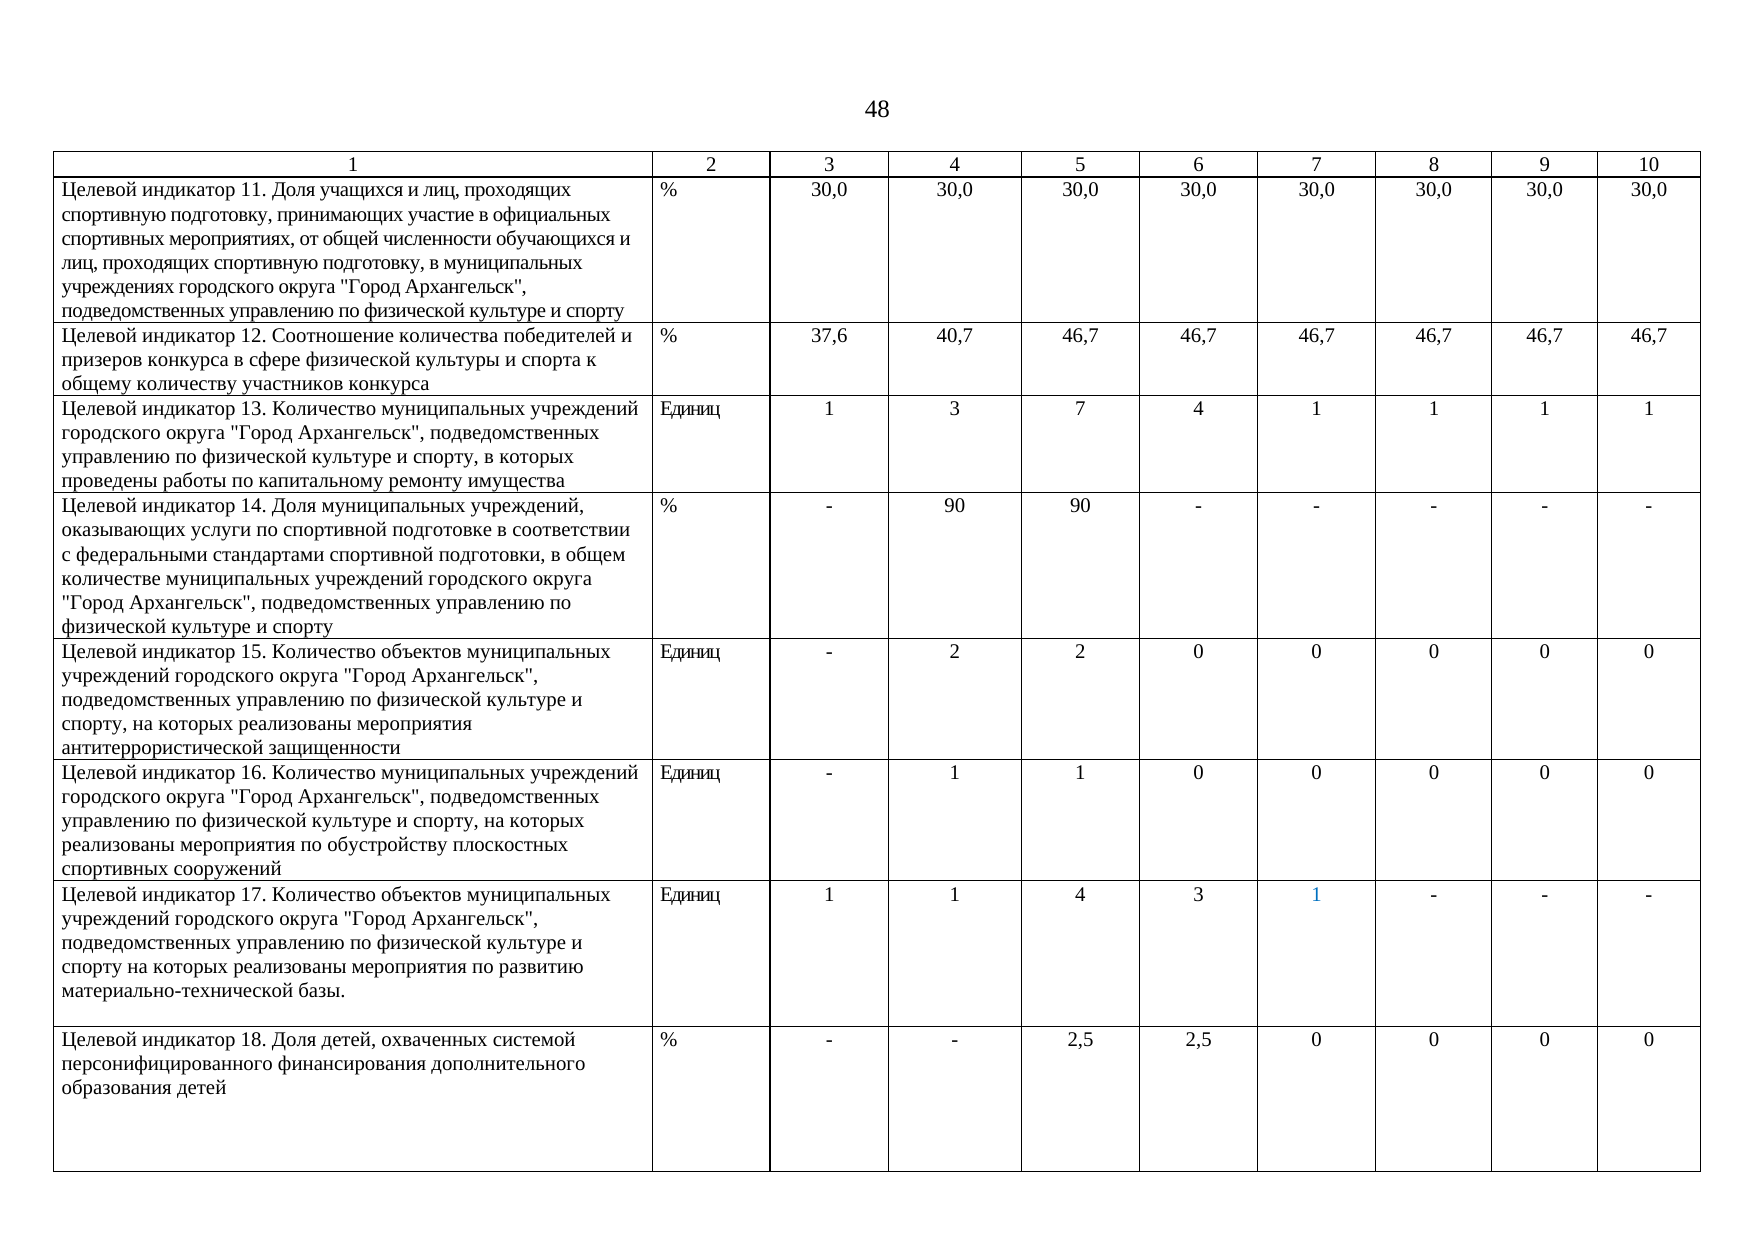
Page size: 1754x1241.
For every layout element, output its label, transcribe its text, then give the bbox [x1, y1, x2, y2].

table_cell 0 [1492, 1027, 1597, 1171]
table_cell Целевой индикатор 13. Количество муниципальных учреждений городского округа "Город Архангельск", подведомственных управлению по физической культуре и спорту, в которых проведены работы по капитальному ремонту имущества [54, 396, 652, 492]
table_cell 46,7 [1376, 323, 1491, 395]
table_cell 2 [653, 152, 769, 176]
table_cell Целевой индикатор 16. Количество муниципальных учреждений городского округа "Город Архангельск", подведомственных управлению по физической культуре и спорту, на которых реализованы мероприятия по обустройству плоскостных спортивных сооружений [54, 760, 652, 880]
table_cell - [1598, 493, 1700, 638]
table_cell % [653, 323, 769, 395]
table_cell 46,7 [1492, 323, 1597, 395]
table_cell % [653, 1027, 769, 1171]
table_cell 1 [771, 881, 888, 1026]
table_cell 3 [771, 152, 888, 176]
table_cell 30,0 [771, 178, 888, 322]
table_cell Целевой индикатор 12. Соотношение количества победителей и призеров конкурса в сфере физической культуры и спорта к общему количеству участников конкурса [54, 323, 652, 395]
table_cell 1 [1376, 396, 1491, 492]
table_cell - [1492, 493, 1597, 638]
table_cell 0 [1492, 639, 1597, 759]
table_cell - [1376, 881, 1491, 1026]
table_cell - [771, 493, 888, 638]
table_cell % [653, 493, 769, 638]
table_cell 30,0 [1140, 178, 1257, 322]
table_cell 1 [1598, 396, 1700, 492]
table_cell 0 [1376, 1027, 1491, 1171]
table_cell 46,7 [1140, 323, 1257, 395]
table_cell 1 [1258, 881, 1375, 1026]
table_cell 0 [1376, 639, 1491, 759]
table_cell 7 [1258, 152, 1375, 176]
table_cell 3 [1140, 881, 1257, 1026]
table_cell 5 [1022, 152, 1139, 176]
table_cell 1 [1258, 396, 1375, 492]
table_cell 1 [771, 396, 888, 492]
table_cell 2 [889, 639, 1021, 759]
table_cell - [771, 639, 888, 759]
table_cell 9 [1492, 152, 1597, 176]
table_cell 1 [889, 881, 1021, 1026]
table_cell 0 [1258, 1027, 1375, 1171]
table_cell % [653, 178, 769, 322]
table_cell 30,0 [1376, 178, 1491, 322]
table_cell - [1376, 493, 1491, 638]
table_cell - [1258, 493, 1375, 638]
table_cell Единиц [653, 396, 769, 492]
table_cell - [1492, 881, 1597, 1026]
table_cell 30,0 [1598, 178, 1700, 322]
table_cell 90 [1022, 493, 1139, 638]
table_cell 8 [1376, 152, 1491, 176]
table_cell 3 [889, 396, 1021, 492]
table_cell 1 [54, 152, 652, 176]
table_cell 46,7 [1598, 323, 1700, 395]
table_cell 2,5 [1022, 1027, 1139, 1171]
table_cell 1 [889, 760, 1021, 880]
table_cell - [771, 1027, 888, 1171]
table_cell Целевой индикатор 18. Доля детей, охваченных системой персонифицированного финансирования дополнительного образования детей [54, 1027, 652, 1171]
table_cell - [889, 1027, 1021, 1171]
table_cell 0 [1140, 760, 1257, 880]
table_cell - [771, 760, 888, 880]
table_cell Единиц [653, 881, 769, 1026]
table_cell Целевой индикатор 14. Доля муниципальных учреждений, оказывающих услуги по спортивной подготовке в соответствии с федеральными стандартами спортивной подготовки, в общем количестве муниципальных учреждений городского округа "Город Архангельск", подведомственных управлению по физической культуре и спорту [54, 493, 652, 638]
table_cell 40,7 [889, 323, 1021, 395]
table_cell Целевой индикатор 17. Количество объектов муниципальных учреждений городского округа "Город Архангельск", подведомственных управлению по физической культуре и спорту на которых реализованы мероприятия по развитию материально-технической базы. [54, 881, 652, 1026]
table_cell 0 [1598, 760, 1700, 880]
table_cell 30,0 [1022, 178, 1139, 322]
table_cell 2,5 [1140, 1027, 1257, 1171]
table_cell 2 [1022, 639, 1139, 759]
table_cell 90 [889, 493, 1021, 638]
table_cell Целевой индикатор 11. Доля учащихся и лиц, проходящих спортивную подготовку, принимающих участие в официальных спортивных мероприятиях, от общей численности обучающихся и лиц, проходящих спортивную подготовку, в муниципальных учреждениях городского округа "Город Архангельск", подведомственных управлению по физической культуре и спорту [54, 178, 652, 322]
table_cell - [1140, 493, 1257, 638]
table_cell 4 [1022, 881, 1139, 1026]
table_cell Единиц [653, 760, 769, 880]
table_cell Целевой индикатор 15. Количество объектов муниципальных учреждений городского округа "Город Архангельск", подведомственных управлению по физической культуре и спорту, на которых реализованы мероприятия антитеррористической защищенности [54, 639, 652, 759]
table_cell 0 [1140, 639, 1257, 759]
table_cell 0 [1258, 639, 1375, 759]
table_cell 1 [1492, 396, 1597, 492]
table_cell 30,0 [889, 178, 1021, 322]
table_cell 6 [1140, 152, 1257, 176]
table_cell 46,7 [1022, 323, 1139, 395]
table_cell 4 [889, 152, 1021, 176]
table_cell 0 [1492, 760, 1597, 880]
table_cell 0 [1376, 760, 1491, 880]
table_cell 7 [1022, 396, 1139, 492]
table_cell 10 [1598, 152, 1700, 176]
table_cell 0 [1598, 639, 1700, 759]
table_cell 1 [1022, 760, 1139, 880]
table_cell 37,6 [771, 323, 888, 395]
table_cell - [1598, 881, 1700, 1026]
table_cell 30,0 [1492, 178, 1597, 322]
table_cell Единиц [653, 639, 769, 759]
table_cell 30,0 [1258, 178, 1375, 322]
table_cell 4 [1140, 396, 1257, 492]
table_cell 0 [1598, 1027, 1700, 1171]
table_cell 0 [1258, 760, 1375, 880]
table_cell 46,7 [1258, 323, 1375, 395]
